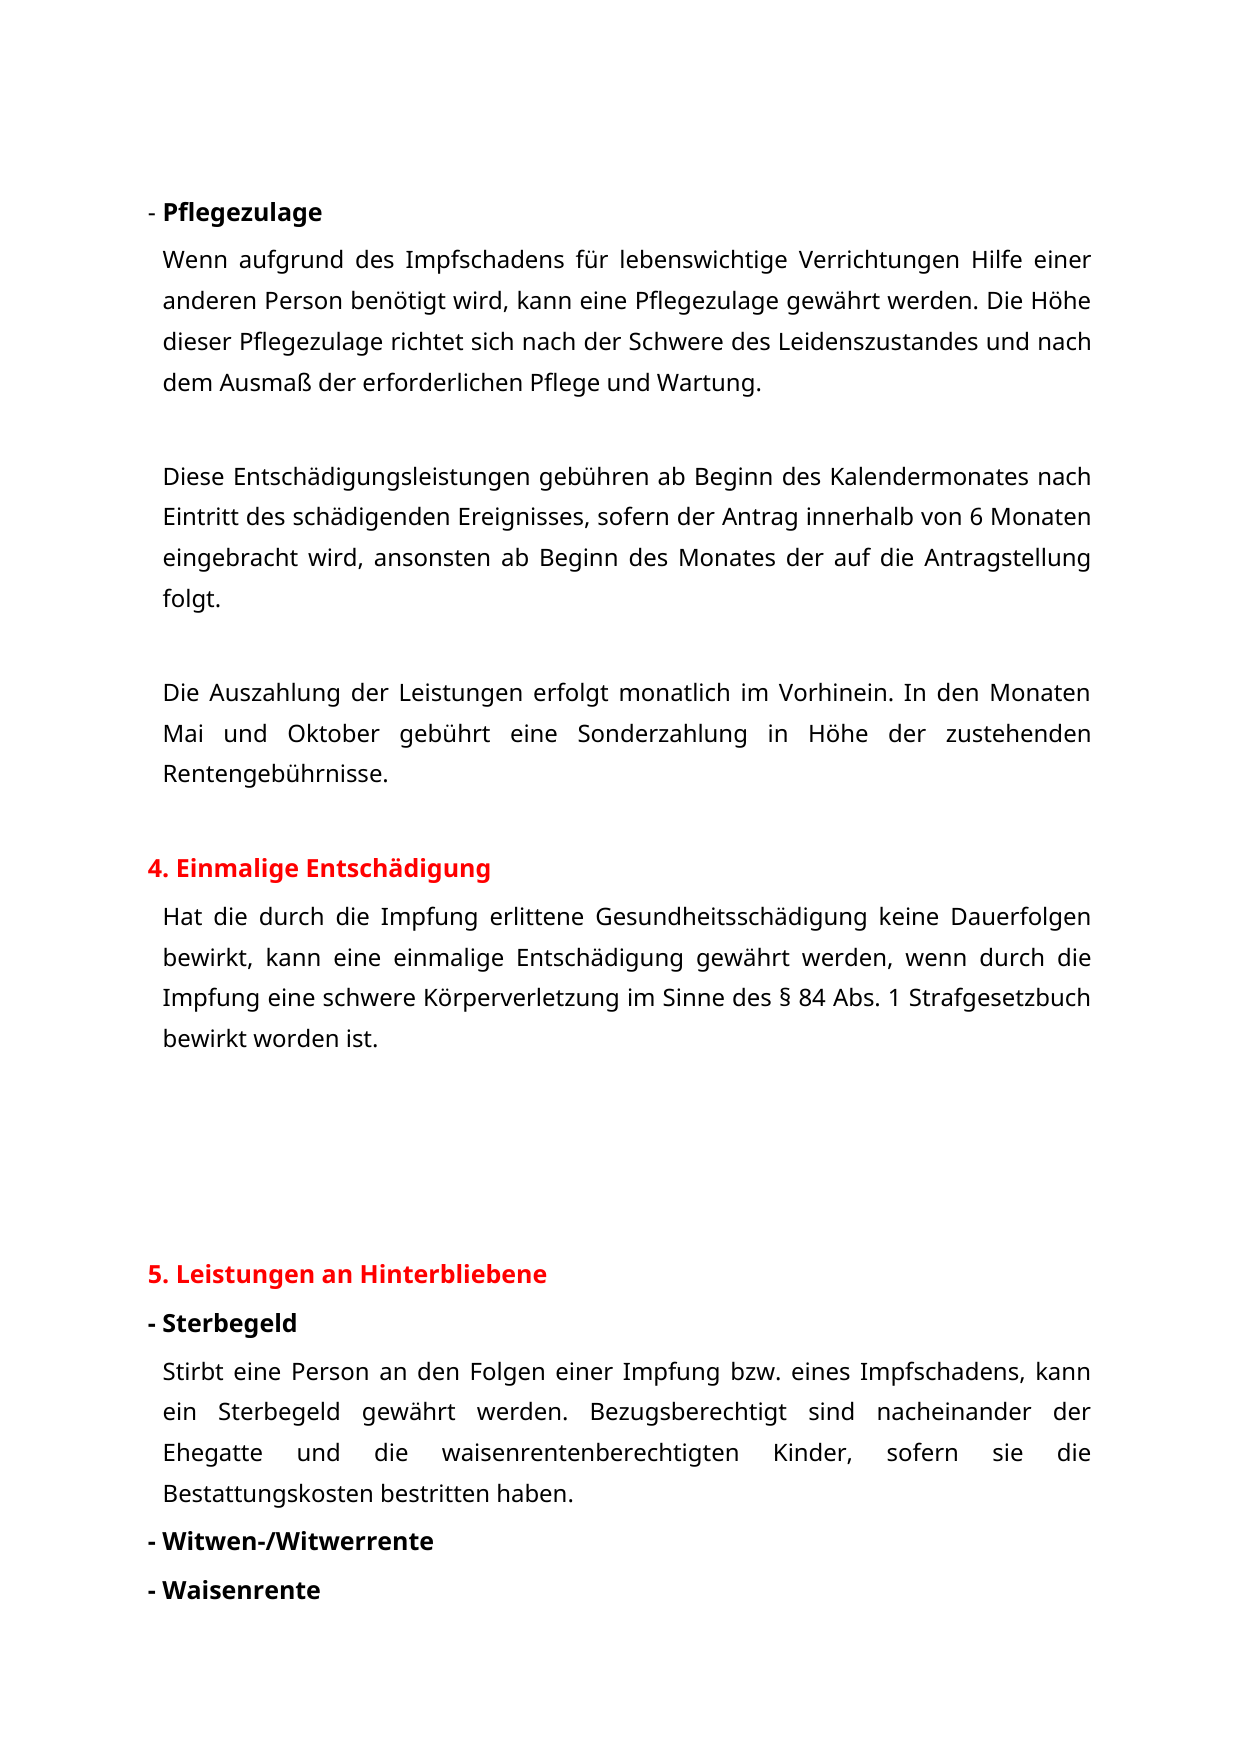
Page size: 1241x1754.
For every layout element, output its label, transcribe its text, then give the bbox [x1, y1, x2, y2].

text Diese Entschädigungsleistungen gebühren ab Beginn des Kalendermonates nach Eintritt des schädigenden Ereignisses, sofern der Antrag innerhalb von 6 Monaten eingebracht wird, ansonsten ab Beginn des Monates der auf die Antragstellung folgt. [162, 459, 1093, 614]
text - Pflegezulage [148, 194, 1093, 229]
text Die Auszahlung der Leistungen erfolgt monatlich im Vorhinein. In den Monaten Mai und Oktober gebührt eine Sonderzahlung in Höhe der zustehenden Rentengebührnisse. [162, 676, 1093, 790]
text - Witwen-/Witwerrente [148, 1523, 1093, 1558]
text - Waisenrente [148, 1572, 1093, 1606]
text 4. Einmalige Entschädigung [148, 851, 1093, 885]
text - Sterbegeld [148, 1306, 1093, 1340]
text Wenn aufgrund des Impfschadens für lebenswichtige Verrichtungen Hilfe einer anderen Person benötigt wird, kann eine Pflegezulage gewährt werden. Die Höhe dieser Pflegezulage richtet sich nach der Schwere des Leidenszustandes und nach dem Ausmaß der erforderlichen Pflege und Wartung. [162, 243, 1093, 398]
text 5. Leistungen an Hinterbliebene [148, 1257, 1093, 1291]
text Hat die durch die Impfung erlittene Gesundheitsschädigung keine Dauerfolgen bewirkt, kann eine einmalige Entschädigung gewährt werden, wenn durch die Impfung eine schwere Körperverletzung im Sinne des § 84 Abs. 1 Strafgesetzbuch bewirkt worden ist. [162, 900, 1093, 1054]
text Stirbt eine Person an den Folgen einer Impfung bzw. eines Impfschadens, kann ein Sterbegeld gewährt werden. Bezugsberechtigt sind nacheinander der Ehegatte und die waisenrentenberechtigten Kinder, sofern sie die Bestattungskosten bestritten haben. [162, 1354, 1093, 1509]
